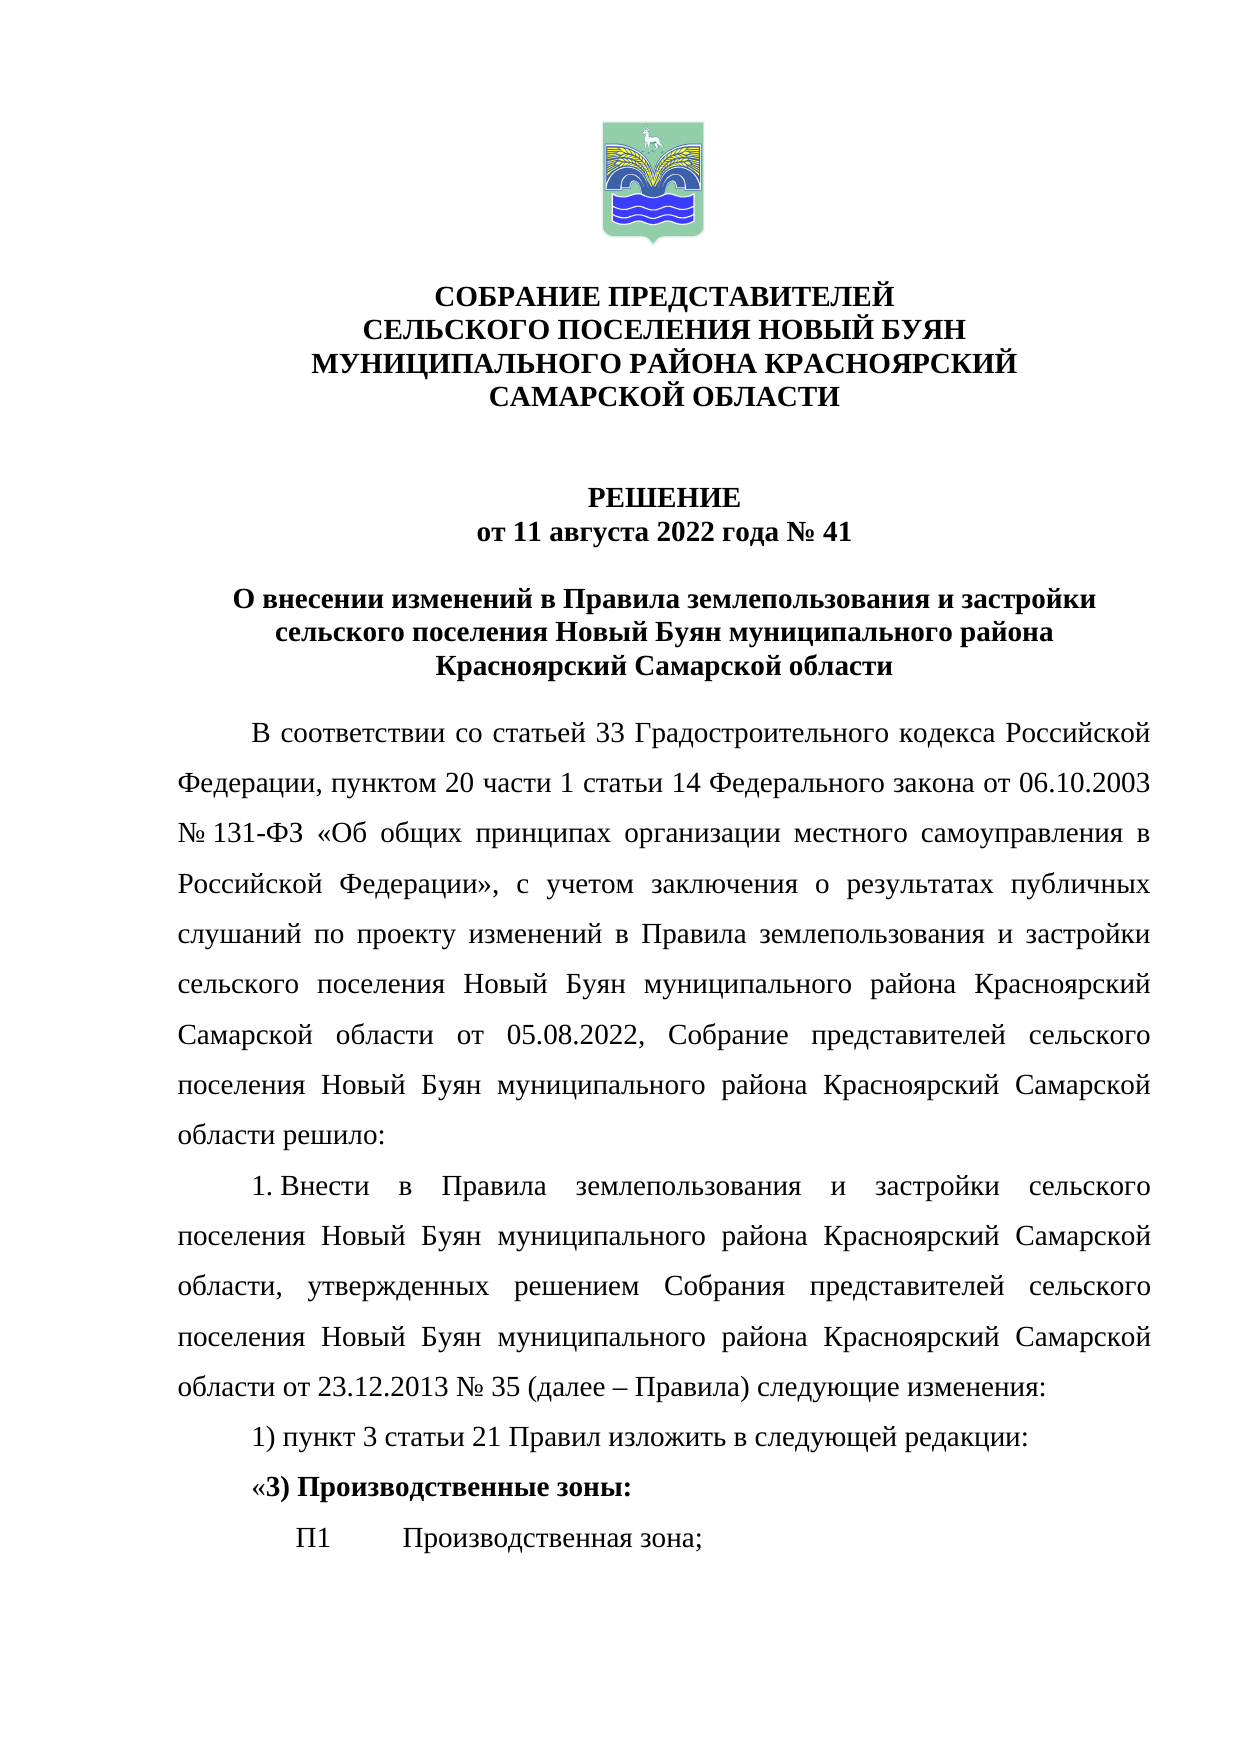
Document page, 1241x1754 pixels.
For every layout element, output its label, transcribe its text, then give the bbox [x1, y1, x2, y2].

text 1) пункт 3 статьи 21 Правил изложить в следующей редакции: [177, 1419, 1152, 1453]
text МУНИЦИПАЛЬНОГО РАЙОНА КРАСНОЯРСКИЙ [177, 346, 1152, 379]
text САМАРСКОЙ ОБЛАСТИ [177, 379, 1152, 413]
text от 11 августа 2022 года № 41 [177, 514, 1152, 547]
text О внесении изменений в Правила землепользования и застройки [177, 581, 1152, 614]
text СОБРАНИЕ ПРЕДСТАВИТЕЛЕЙ [177, 279, 1152, 312]
text СЕЛЬСКОГО ПОСЕЛЕНИЯ НОВЫЙ БУЯН [177, 312, 1152, 346]
text В соответствии со статьей 33 Градостроительного кодекса Российской Федерации, пунктом 20 части 1 статьи 14 Федерального закона от 06.10.2003 № 131-ФЗ «Об общих принципах организации местного самоуправления в Российской Федерации», с учетом заключения о результатах публичных слушаний по проекту изменений в Правила землепользования и застройки сельского поселения Новый Буян муниципального района Красноярский Самарской области от 05.08.2022, Собрание представителей сельского поселения Новый Буян муниципального района Красноярский Самарской области решило: [177, 715, 1152, 1151]
text «3) Производственные зоны: [177, 1469, 1152, 1503]
text сельского поселения Новый Буян муниципального района Красноярский Самарской области [177, 614, 1152, 681]
text РЕШЕНИЕ [177, 480, 1152, 514]
text 1. Внести в Правила землепользования и застройки сельского поселения Новый Буян муниципального района Красноярский Самарской области, утвержденных решением Собрания представителей сельского поселения Новый Буян муниципального района Красноярский Самарской области от 23.12.2013 № 35 (далее – Правила) следующие изменения: [177, 1168, 1152, 1402]
text П1 Производственная зона; [295, 1520, 1152, 1553]
